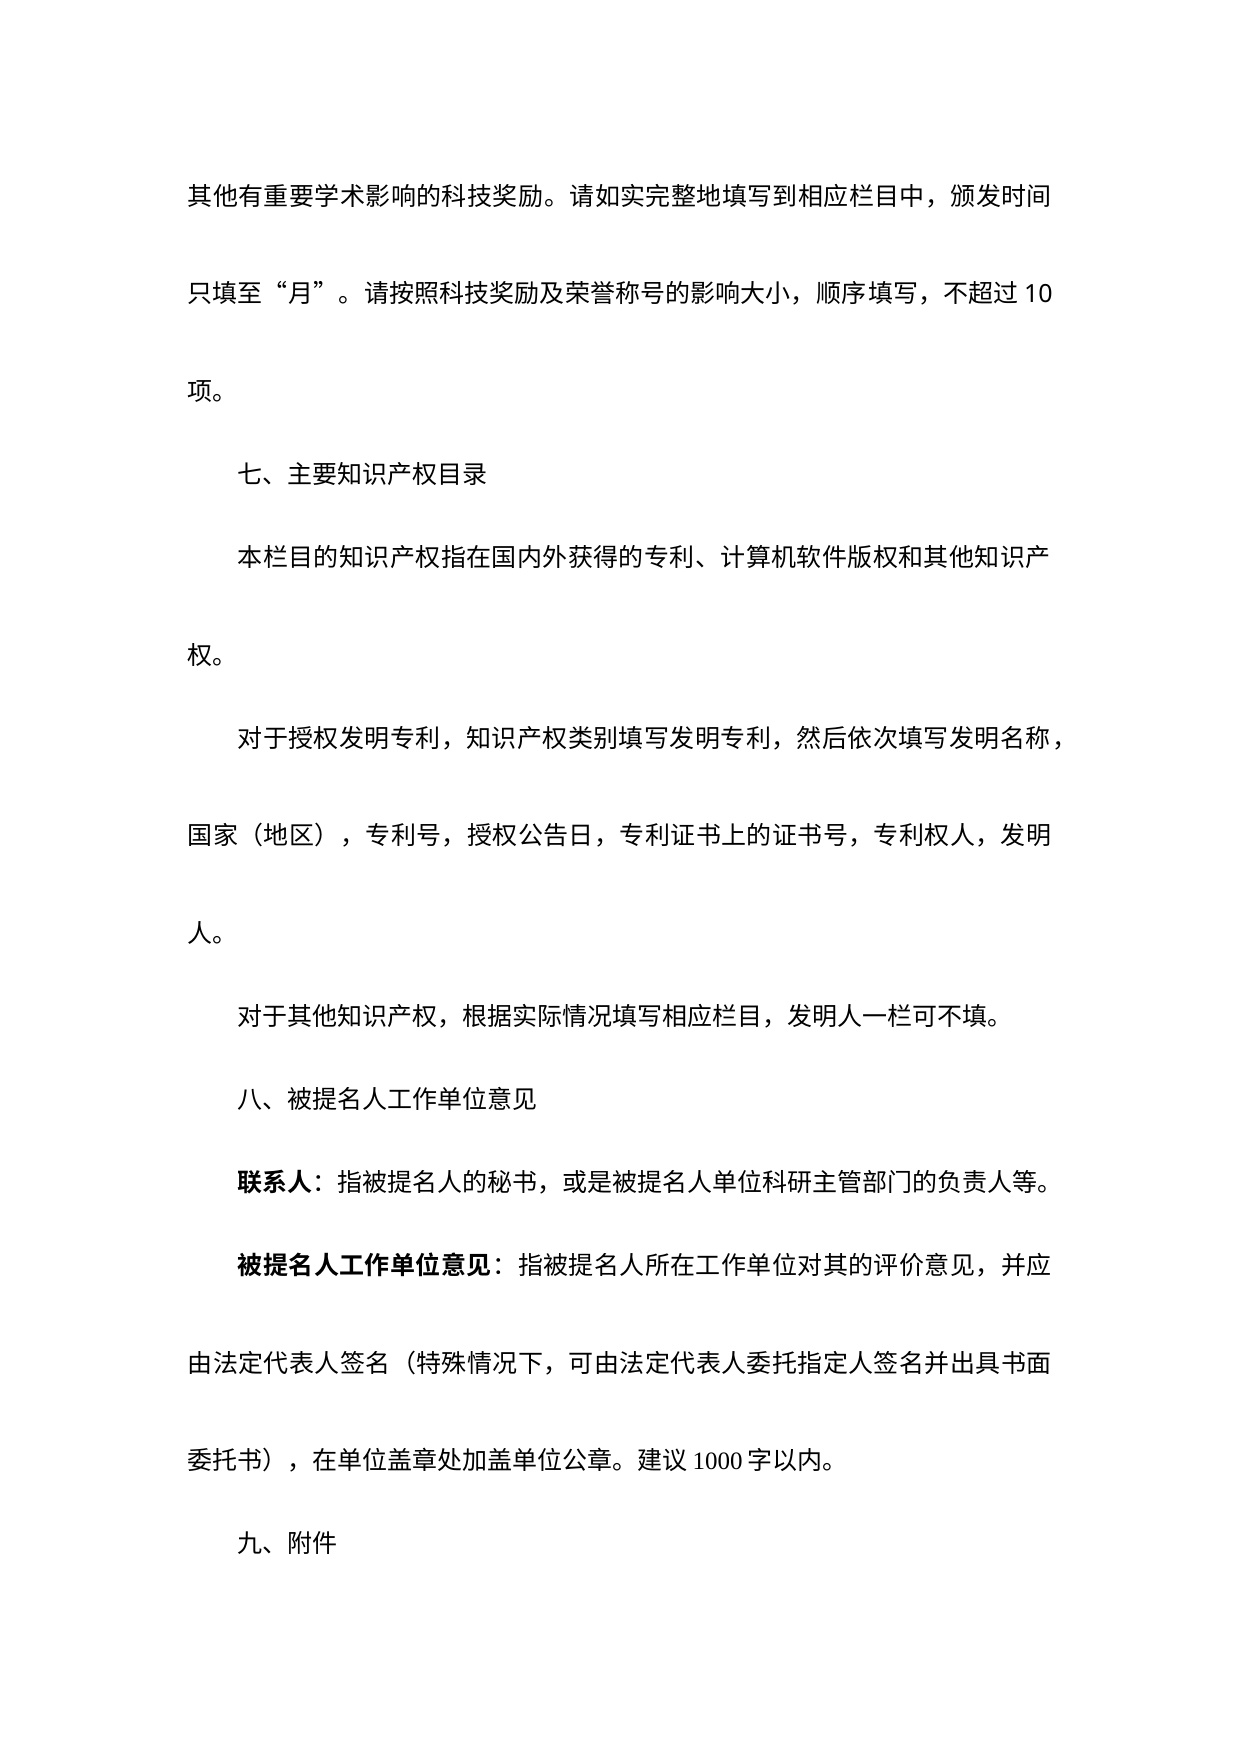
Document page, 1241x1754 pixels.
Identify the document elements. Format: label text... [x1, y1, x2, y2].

text 对于其他知识产权，根据实际情况填写相应栏目，发明人一栏可不填。 [187, 982, 1053, 1047]
text 九、附件 [187, 1509, 1053, 1574]
text 被提名人工作单位意见：指被提名人所在工作单位对其的评价意见，并应由法定代表人签名（特殊情况下，可由法定代表人委托指定人签名并出具书面委托书），在单位盖章处加盖单位公章。建议1000字以内。 [187, 1231, 1053, 1491]
text 七、主要知识产权目录 [187, 440, 1053, 505]
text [187, 162, 1053, 422]
text 八、被提名人工作单位意见 [187, 1065, 1053, 1130]
text 本栏目的知识产权指在国内外获得的专利、计算机软件版权和其他知识产权。 [187, 523, 1053, 686]
text 对于授权发明专利，知识产权类别填写发明专利，然后依次填写发明名称，国家（地区），专利号，授权公告日，专利证书上的证书号，专利权人，发明人。 [187, 704, 1053, 964]
text 联系人：指被提名人的秘书，或是被提名人单位科研主管部门的负责人等。 [187, 1148, 1053, 1213]
